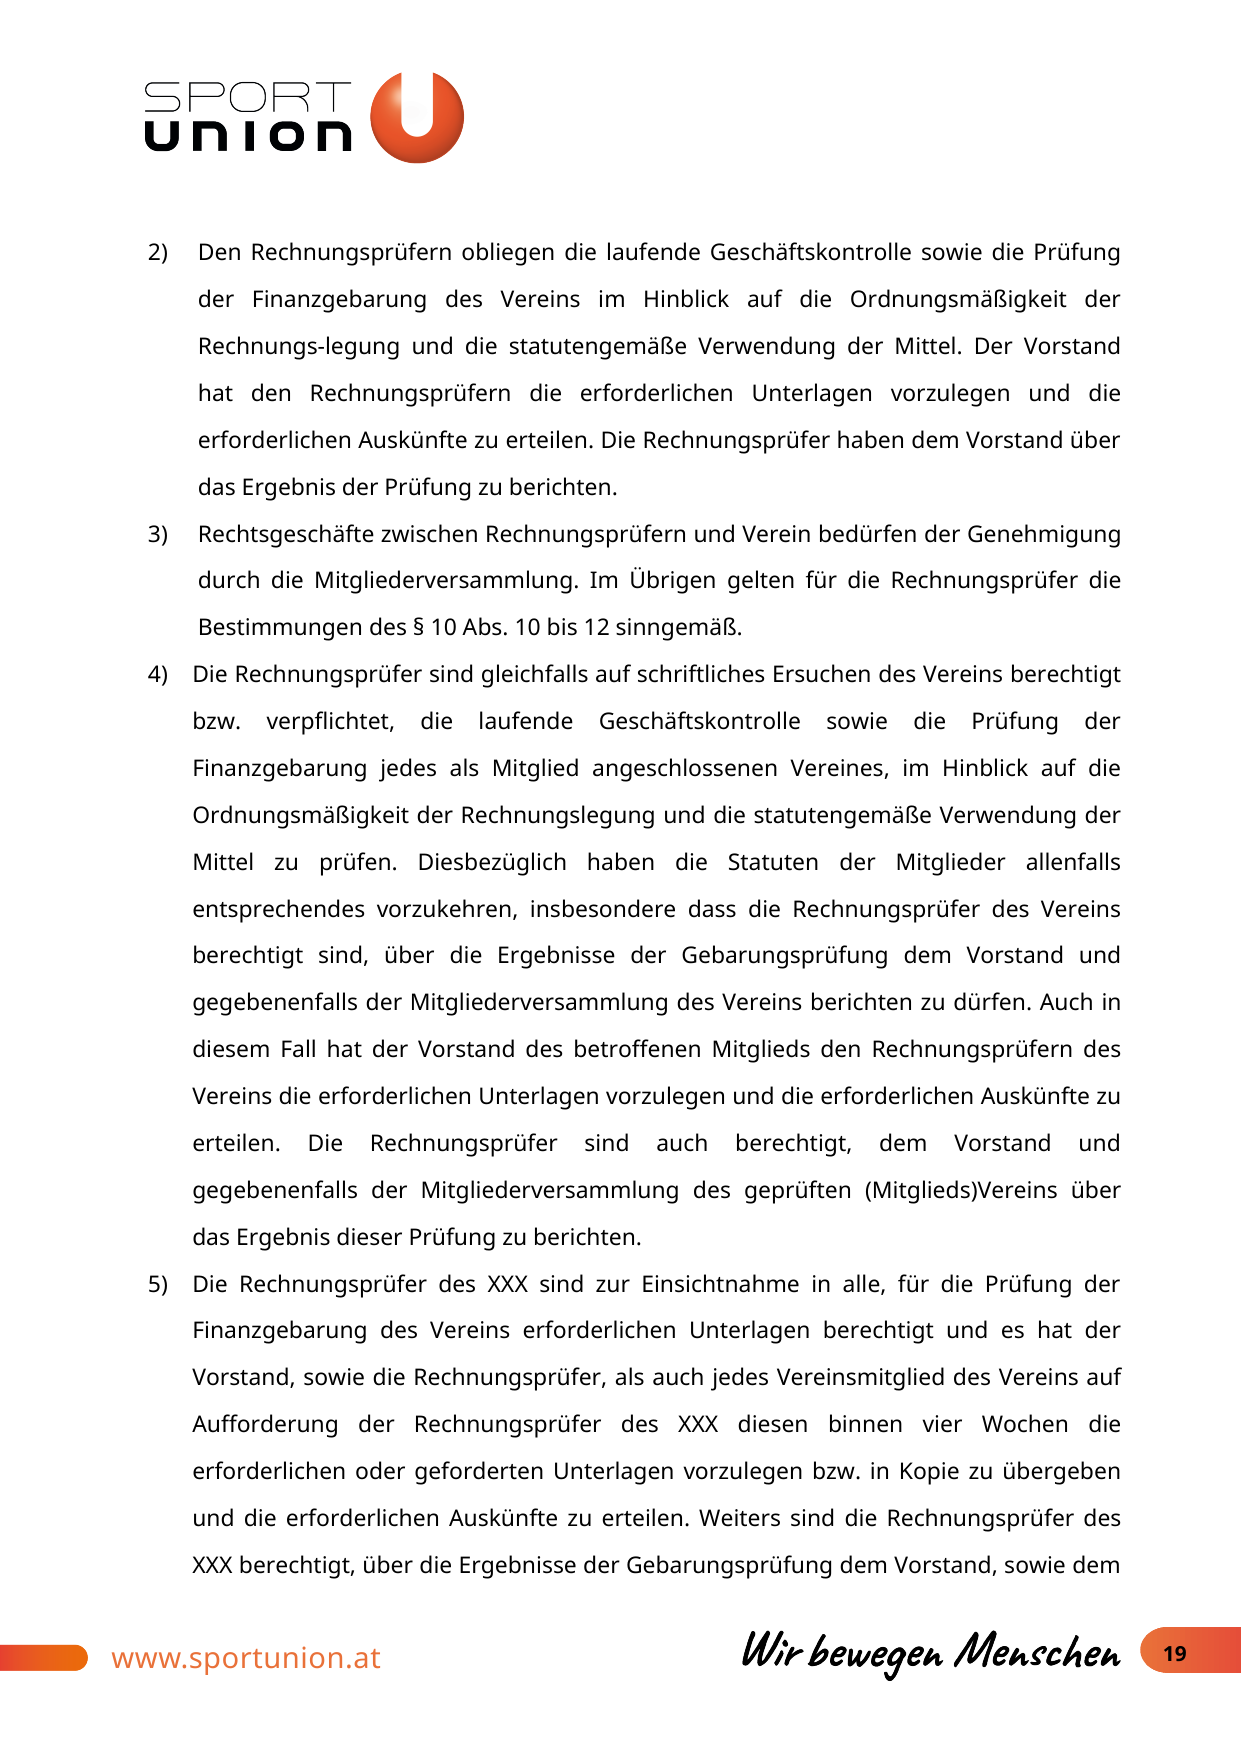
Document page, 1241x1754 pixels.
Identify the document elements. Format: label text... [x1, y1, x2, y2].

list Die Rechnungsprüfer sind gleichfalls auf schriftliches Ersuchen des Vereins berechtigt bzw. verpflichtet, die laufende Geschäftskontrolle sowie die Prüfung der Finanzgebarung jedes als Mitglied angeschlossenen Vereines, im Hinblick auf die Ordnungsmäßigkeit der Rechnungslegung und die statutengemäße Verwendung der Mittel zu prüfen. Diesbezüglich haben die Statuten der Mitglieder allenfalls entsprechendes vorzukehren, insbesondere dass die Rechnungsprüfer des Vereins berechtigt sind, über die Ergebnisse der Gebarungsprüfung dem Vorstand und gegebenenfalls der Mitgliederversammlung des Vereins berichten zu dürfen. Auch in diesem Fall hat der Vorstand des betroffenen Mitglieds den Rechnungsprüfern des Vereins die erforderlichen Unterlagen vorzulegen und die erforderlichen Auskünfte zu erteilen. Die Rechnungsprüfer sind auch berechtigt, dem Vorstand und gegebenenfalls der Mitgliederversammlung des geprüften (Mitglieds)Vereins über das Ergebnis dieser Prüfung zu berichten. [148, 658, 1122, 1252]
picture [0, 1596, 649, 1739]
list Den Rechnungsprüfern obliegen die laufende Geschäftskontrolle sowie die Prüfung der Finanzgebarung des Vereins im Hinblick auf die Ordnungsmäßigkeit der Rechnungs-legung und die statutengemäße Verwendung der Mittel. Der Vorstand hat den Rechnungsprüfern die erforderlichen Unterlagen vorzulegen und die erforderlichen Auskünfte zu erteilen. Die Rechnungsprüfer haben dem Vorstand über das Ergebnis der Prüfung zu berichten. [148, 236, 1122, 502]
picture [72, 0, 504, 210]
list Rechtsgeschäfte zwischen Rechnungsprüfern und Verein bedürfen der Genehmigung durch die Mitgliederversammlung. Im Übrigen gelten für die Rechnungsprüfer die Bestimmungen des § 10 Abs. 10 bis 12 sinngemäß. [148, 517, 1122, 642]
picture [665, 1596, 1188, 1739]
